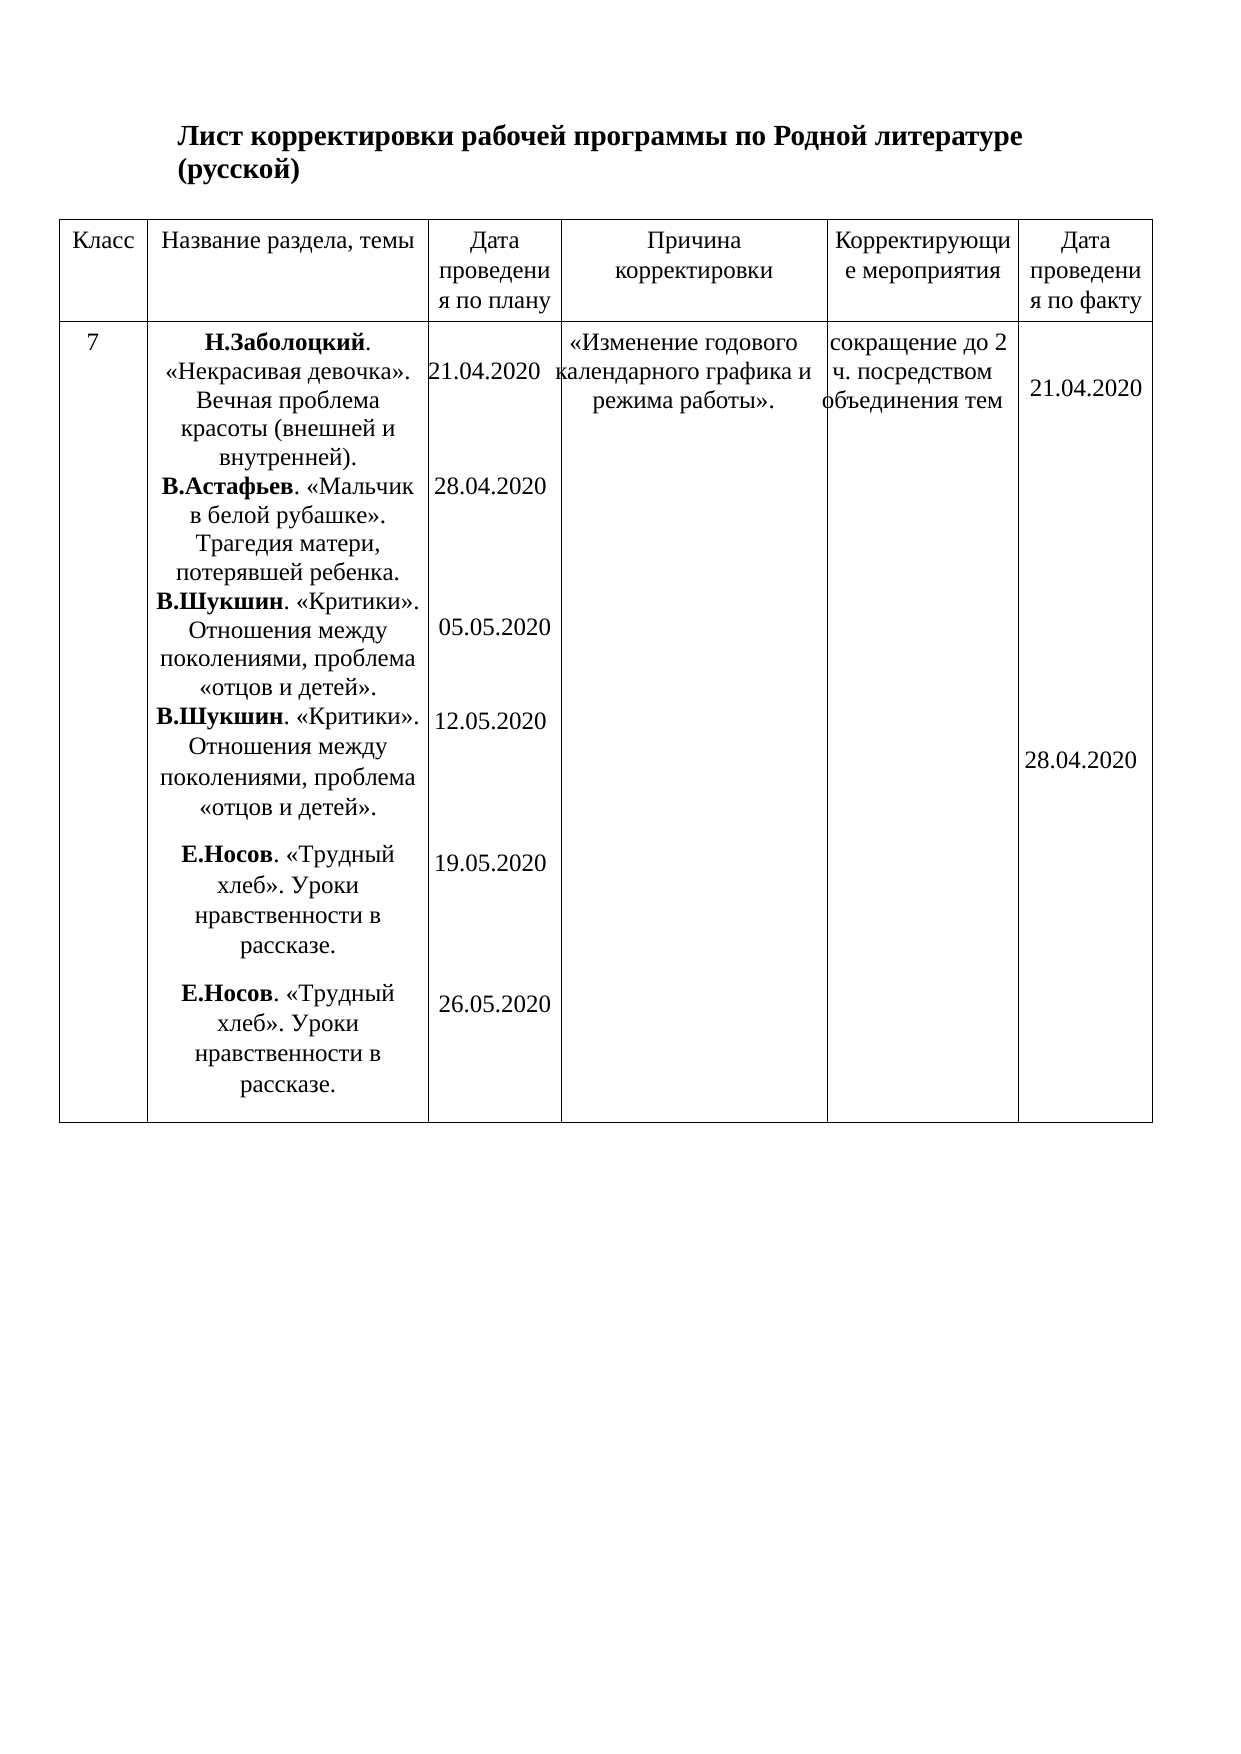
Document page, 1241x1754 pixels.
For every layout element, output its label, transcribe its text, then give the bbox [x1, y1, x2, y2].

table_cell 7 [60, 322, 147, 1122]
table_cell Н.Заболоцкий. «Некрасивая девочка». Вечная проблема красоты (внешней и внутренней). В.Астафьев. «Мальчик в белой рубашке». Трагедия матери, потерявшей ребенка. В.Шукшин. «Критики». Отношения между поколениями, проблема «отцов и детей». В.Шукшин. «Критики». Отношения между поколениями, проблема «отцов и детей». Е.Носов. «Трудный хлеб». Уроки нравственности в рассказе. Е.Носов. «Трудный хлеб». Уроки нравственности в рассказе. [148, 322, 428, 1122]
table_header Корректирующие мероприятия [828, 220, 1018, 321]
table_header Класс [60, 220, 147, 321]
table_header Дата проведения по факту [1019, 220, 1152, 321]
table_header Название раздела, темы [148, 220, 428, 321]
text Лист корректировки рабочей программы по Родной литературе (русской) [177, 118, 1152, 185]
table_header Причина корректировки [562, 220, 827, 321]
table_cell «Изменение годового календарного графика и режима работы». [562, 322, 827, 1122]
table_cell 21.04.2020 28.04.2020 05.05.2020 12.05.2020 19.05.2020 26.05.2020 [429, 322, 561, 1122]
table_cell сокращение до 2 ч. посредством объединения тем [828, 322, 1018, 1122]
table_cell 21.04.2020 28.04.2020 [1019, 322, 1152, 1122]
table_header Дата проведения по плану [429, 220, 561, 321]
